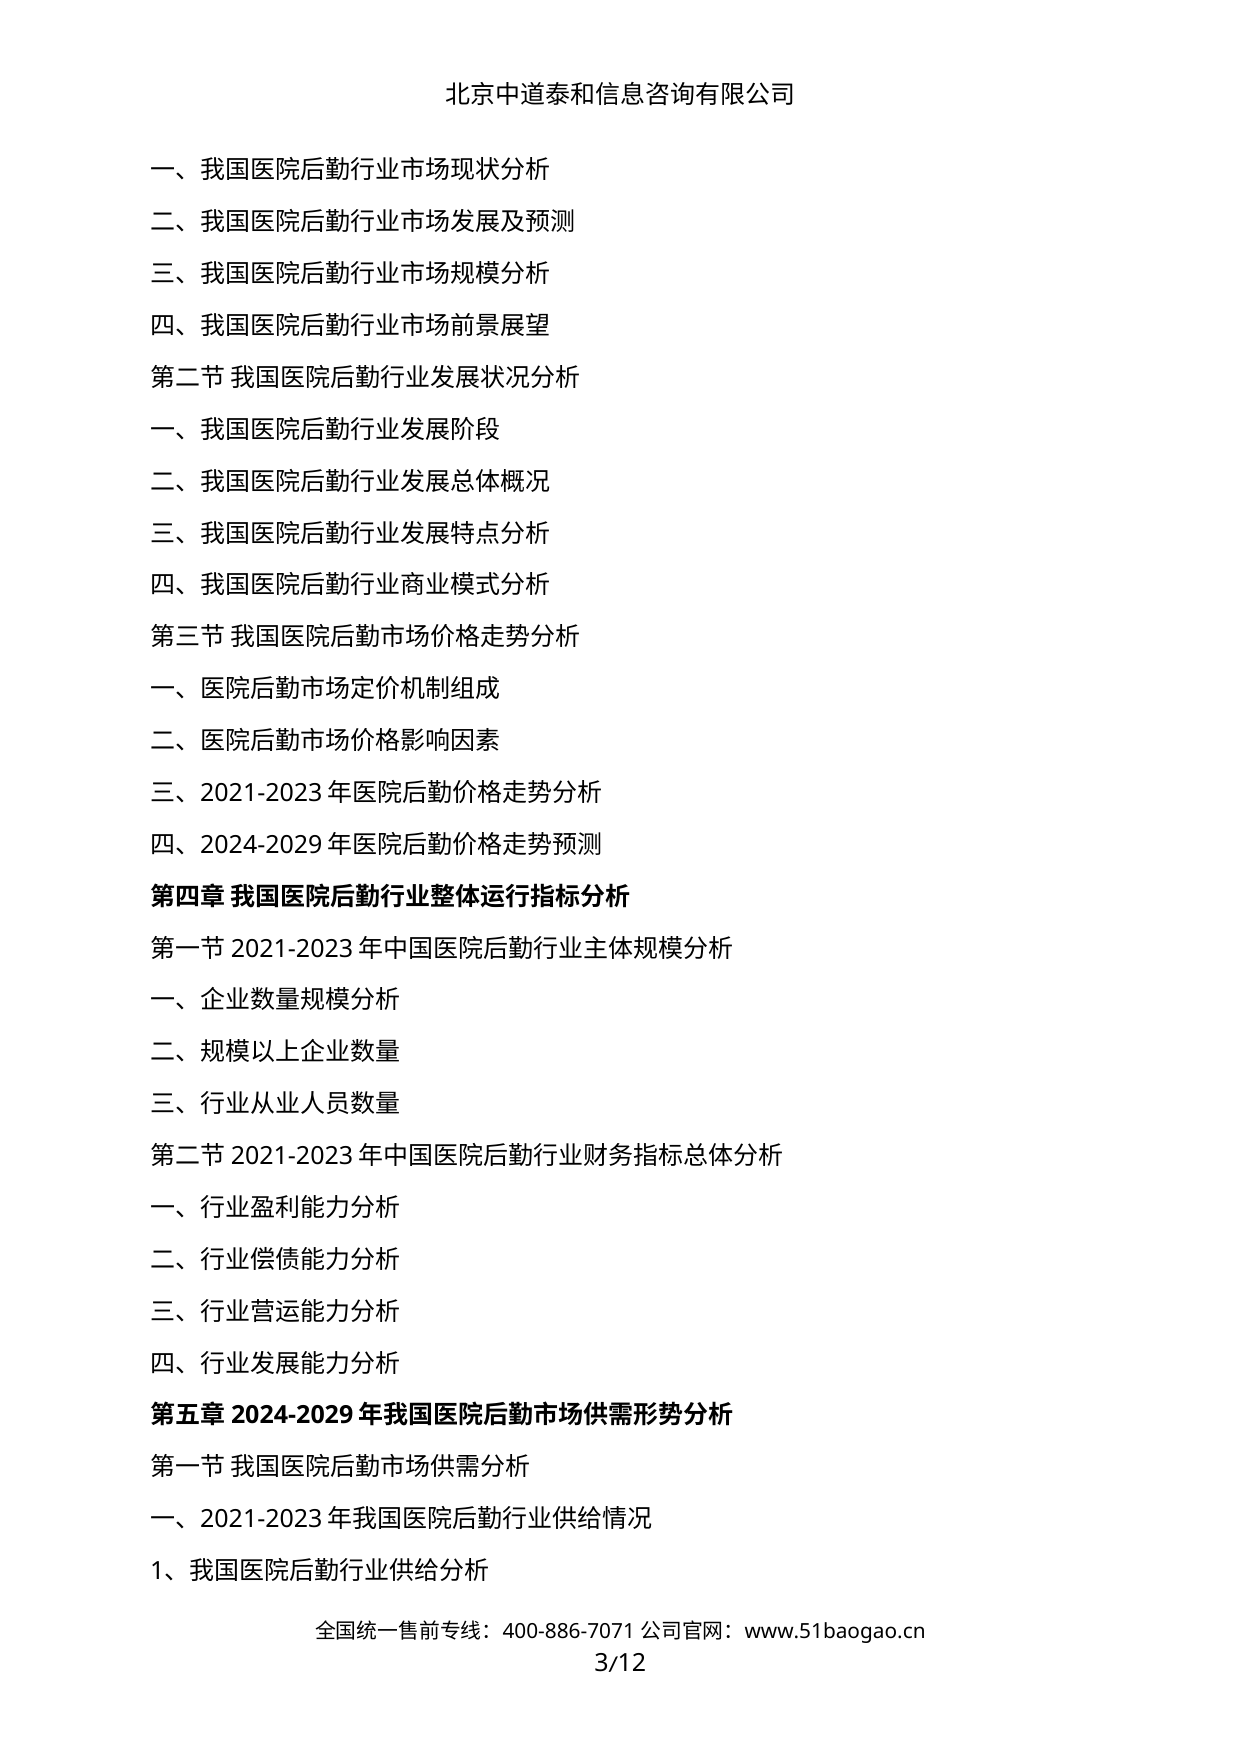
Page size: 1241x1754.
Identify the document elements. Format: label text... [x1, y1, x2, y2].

text 二、规模以上企业数量 [150, 1032, 1090, 1068]
text 三、行业营运能力分析 [150, 1291, 1090, 1327]
text 一、2021-2023年我国医院后勤行业供给情况 [150, 1499, 1090, 1535]
text 四、行业发展能力分析 [150, 1343, 1090, 1379]
text 一、我国医院后勤行业市场现状分析 [150, 150, 1090, 186]
text 一、医院后勤市场定价机制组成 [150, 669, 1090, 705]
text 二、我国医院后勤行业发展总体概况 [150, 461, 1090, 497]
text 一、我国医院后勤行业发展阶段 [150, 409, 1090, 446]
text 第二节 我国医院后勤行业发展状况分析 [150, 357, 1090, 394]
text 三、我国医院后勤行业市场规模分析 [150, 254, 1090, 290]
text 一、企业数量规模分析 [150, 980, 1090, 1016]
text 第二节 2021-2023年中国医院后勤行业财务指标总体分析 [150, 1136, 1090, 1172]
text 三、行业从业人员数量 [150, 1084, 1090, 1120]
text 第一节 我国医院后勤市场供需分析 [150, 1447, 1090, 1483]
text 二、我国医院后勤行业市场发展及预测 [150, 202, 1090, 238]
text 一、行业盈利能力分析 [150, 1187, 1090, 1224]
text 三、我国医院后勤行业发展特点分析 [150, 513, 1090, 549]
text 四、我国医院后勤行业市场前景展望 [150, 306, 1090, 342]
text 二、行业偿债能力分析 [150, 1239, 1090, 1276]
text 第一节 2021-2023年中国医院后勤行业主体规模分析 [150, 928, 1090, 964]
text 四、我国医院后勤行业商业模式分析 [150, 565, 1090, 601]
text 第四章 我国医院后勤行业整体运行指标分析 [150, 876, 1090, 912]
text 二、医院后勤市场价格影响因素 [150, 721, 1090, 757]
text 1、我国医院后勤行业供给分析 [150, 1551, 1090, 1587]
text 第三节 我国医院后勤市场价格走势分析 [150, 617, 1090, 653]
text 三、2021-2023年医院后勤价格走势分析 [150, 772, 1090, 809]
text 第五章 2024-2029年我国医院后勤市场供需形势分析 [150, 1395, 1090, 1431]
text 四、2024-2029年医院后勤价格走势预测 [150, 824, 1090, 861]
